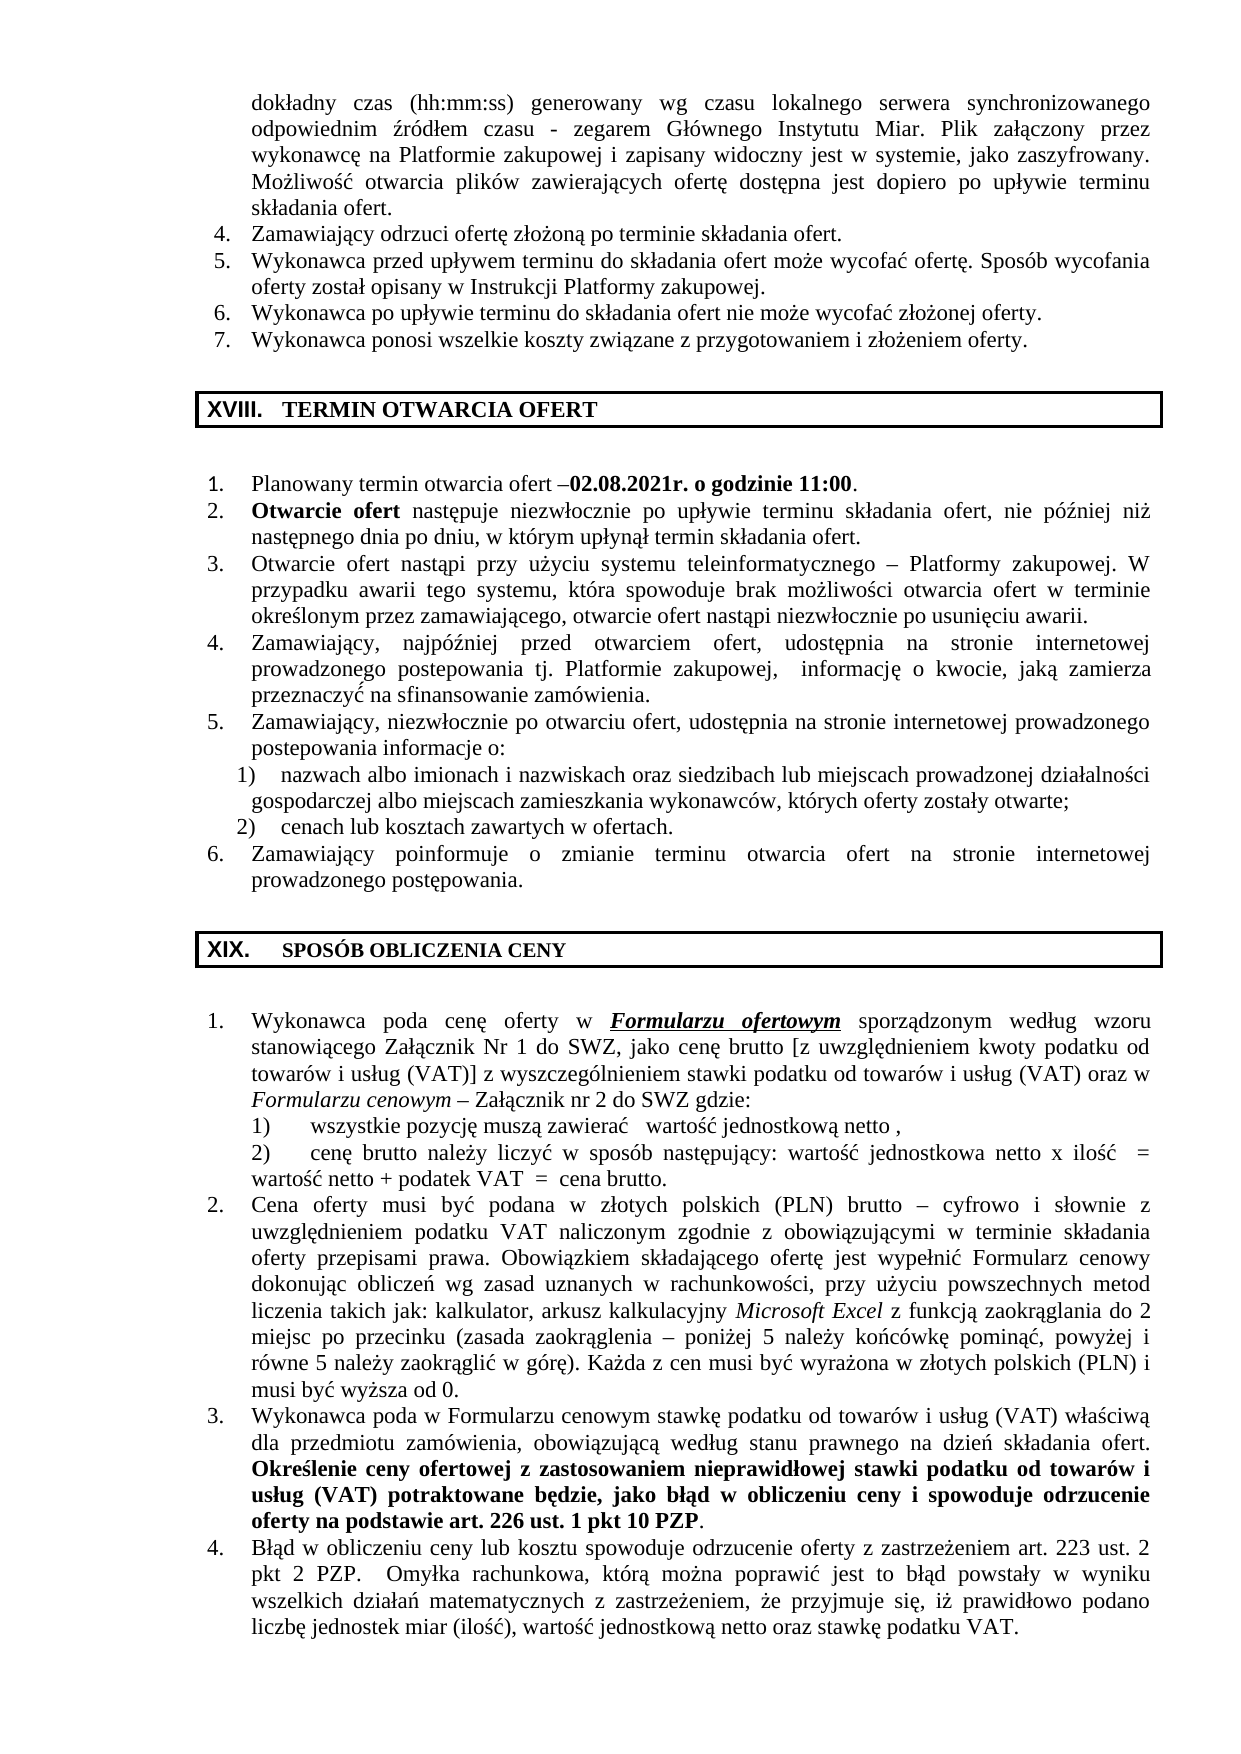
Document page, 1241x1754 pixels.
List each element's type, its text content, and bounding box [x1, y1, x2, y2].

list Zamawiający poinformuje o zmianie terminu otwarcia ofert na stronie internetowej prowadzonego postępowania. [207, 840, 1152, 892]
list SPOSÓB OBLICZENIA CENY [199, 934, 1160, 965]
list cenę brutto należy liczyć w sposób następujący: wartość jednostkowa netto x ilość = wartość netto + podatek VAT = cena brutto. [251, 1139, 1152, 1191]
list Zamawiający, najpóźniej przed otwarciem ofert, udostępnia na stronie internetowej prowadzonego postepowania tj. Platformie zakupowej, informację o kwocie, jaką zamierza przeznaczyć́ na sfinansowanie zamówienia. [207, 629, 1152, 708]
list nazwach albo imionach i nazwiskach oraz siedzibach lub miejscach prowadzonej działalności gospodarczej albo miejscach zamieszkania wykonawców, których oferty zostały otwarte; [236, 761, 1152, 813]
list Zamawiający odrzuci ofertę złożoną po terminie składania ofert. [214, 220, 1152, 247]
list Wykonawca przed upływem terminu do składania ofert może wycofać ofertę. Sposób wycofania oferty został opisany w Instrukcji Platformy zakupowej. [214, 247, 1152, 299]
list Planowany termin otwarcia ofert –02.08.2021r. o godzinie 11:00. [207, 469, 1152, 497]
list Otwarcie ofert nastąpi przy użyciu systemu teleinformatycznego – Platformy zakupowej. W przypadku awarii tego systemu, która spowoduje brak możliwości otwarcia ofert w terminie określonym przez zamawiającego, otwarcie ofert nastąpi niezwłocznie po usunięciu awarii. [207, 550, 1152, 629]
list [214, 89, 1152, 220]
list wszystkie pozycję muszą zawierać wartość jednostkową netto , [251, 1112, 1152, 1139]
list Wykonawca ponosi wszelkie koszty związane z przygotowaniem i złożeniem oferty. [214, 326, 1152, 352]
list Cena oferty musi być podana w złotych polskich (PLN) brutto – cyfrowo i słownie z uwzględnieniem podatku VAT naliczonym zgodnie z obowiązującymi w terminie składania oferty przepisami prawa. Obowiązkiem składającego ofertę jest wypełnić Formularz cenowy dokonując obliczeń wg zasad uznanych w rachunkowości, przy użyciu powszechnych metod liczenia takich jak: kalkulator, arkusz kalkulacyjny Microsoft Excel z funkcją zaokrąglania do 2 miejsc po przecinku (zasada zaokrąglenia – poniżej 5 należy końcówkę pominąć, powyżej i równe 5 należy zaokrąglić w górę). Każda z cen musi być wyrażona w złotych polskich (PLN) i musi być wyższa od 0. [207, 1191, 1152, 1402]
list cenach lub kosztach zawartych w ofertach. [236, 813, 1152, 840]
list Wykonawca po upływie terminu do składania ofert nie może wycofać złożonej oferty. [214, 299, 1152, 326]
list Zamawiający, niezwłocznie po otwarciu ofert, udostępnia na stronie internetowej prowadzonego postepowania informacje o: [207, 708, 1152, 761]
list Błąd w obliczeniu ceny lub kosztu spowoduje odrzucenie oferty z zastrzeżeniem art. 223 ust. 2 pkt 2 PZP. Omyłka rachunkowa, którą można poprawić jest to błąd powstały w wyniku wszelkich działań matematycznych z zastrzeżeniem, że przyjmuje się, iż prawidłowo podano liczbę jednostek miar (ilość), wartość jednostkową netto oraz stawkę podatku VAT. [207, 1534, 1152, 1639]
list Wykonawca poda cenę oferty w Formularzu ofertowym sporządzonym według wzoru stanowiącego Załącznik Nr 1 do SWZ, jako cenę brutto [z uwzględnieniem kwoty podatku od towarów i usług (VAT)] z wyszczególnieniem stawki podatku od towarów i usług (VAT) oraz w Formularzu cenowym – Załącznik nr 2 do SWZ gdzie: [207, 1007, 1152, 1112]
list TERMIN OTWARCIA OFERT [199, 394, 1160, 425]
list Otwarcie ofert następuje niezwłocznie po upływie terminu składania ofert, nie później niż następnego dnia po dniu, w którym upłynął termin składania ofert. [207, 497, 1152, 550]
list Wykonawca poda w Formularzu cenowym stawkę podatku od towarów i usług (VAT) właściwą dla przedmiotu zamówienia, obowiązującą według stanu prawnego na dzień składania ofert. Określenie ceny ofertowej z zastosowaniem nieprawidłowej stawki podatku od towarów i usług (VAT) potraktowane będzie, jako błąd w obliczeniu ceny i spowoduje odrzucenie oferty na podstawie art. 226 ust. 1 pkt 10 PZP. [207, 1402, 1152, 1534]
